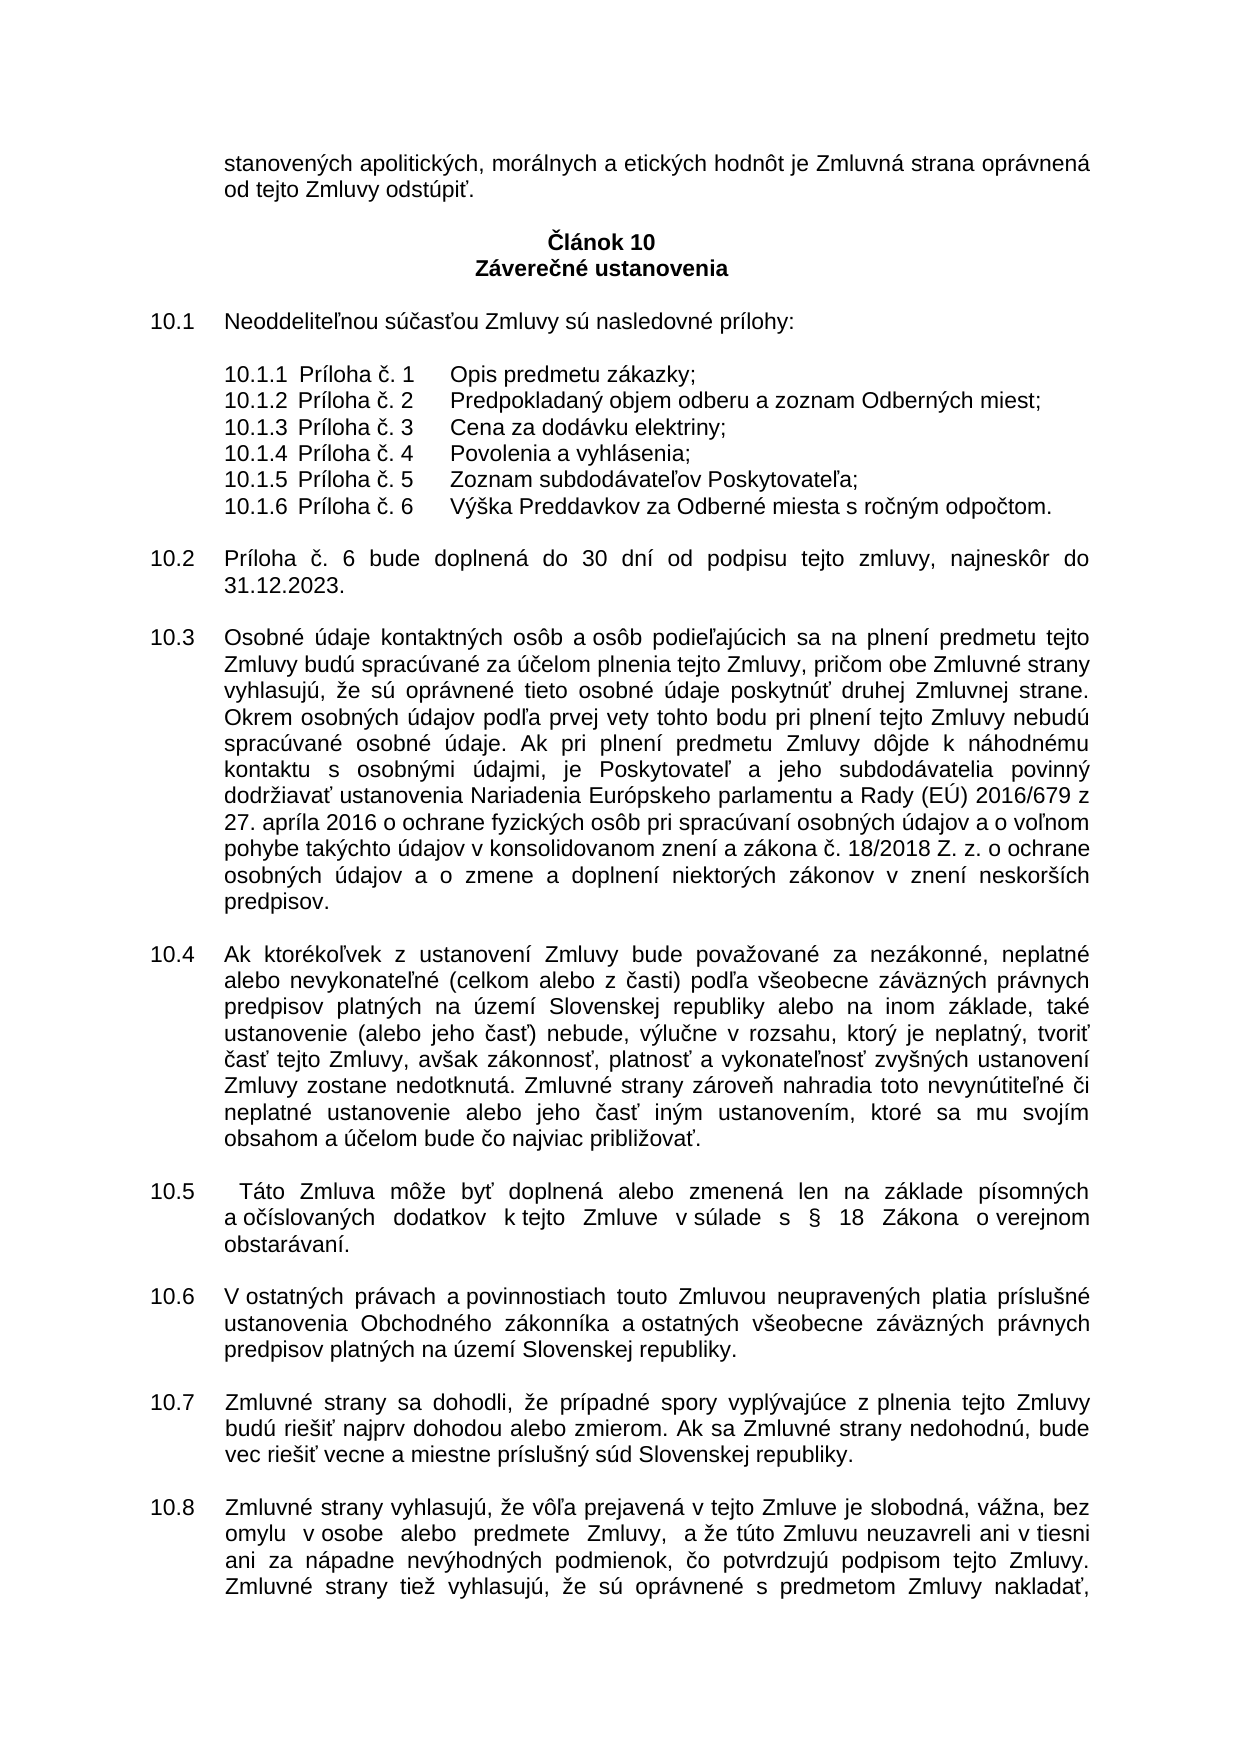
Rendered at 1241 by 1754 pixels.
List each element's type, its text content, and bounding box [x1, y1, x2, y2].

list Príloha č. 6 bude doplnená do 30 dní od podpisu tejto zmluvy, najneskôr do 31.12.2023. [150, 545, 1090, 598]
list Príloha č. 2 Predpokladaný objem odberu a zoznam Odberných miest; [224, 387, 1090, 413]
text 10.6 V ostatných právach a povinnostiach touto Zmluvou neupravených platia príslušné ustanovenia Obchodného zákonníka a ostatných všeobecne záväzných právnych predpisov platných na území Slovenskej republiky. [150, 1283, 1090, 1362]
text 10.3 Osobné údaje kontaktných osôb a osôb podieľajúcich sa na plnení predmetu tejto Zmluvy budú spracúvané za účelom plnenia tejto Zmluvy, pričom obe Zmluvné strany vyhlasujú, že sú oprávnené tieto osobné údaje poskytnúť druhej Zmluvnej strane. Okrem osobných údajov podľa prvej vety tohto bodu pri plnení tejto Zmluvy nebudú spracúvané osobné údaje. Ak pri plnení predmetu Zmluvy dôjde k náhodnému kontaktu s osobnými údajmi, je Poskytovateľ a jeho subdodávatelia povinný dodržiavať ustanovenia Nariadenia Európskeho parlamentu a Rady (EÚ) 2016/679 z 27. apríla 2016 o ochrane fyzických osôb pri spracúvaní osobných údajov a o voľnom pohybe takýchto údajov v konsolidovanom znení a zákona č. 18/2018 Z. z. o ochrane osobných údajov a o zmene a doplnení niektorých zákonov v znení neskorších predpisov. [150, 624, 1090, 914]
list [150, 150, 1090, 203]
list Príloha č. 3 Cena za dodávku elektriny; [224, 413, 1090, 440]
list Príloha č. 6 Výška Preddavkov za Odberné miesta s ročným odpočtom. [224, 493, 1090, 519]
list 10.7 Zmluvné strany sa dohodli, že prípadné spory vyplývajúce z plnenia tejto Zmluvy budú riešiť najprv dohodou alebo zmierom. Ak sa Zmluvné strany nedohodnú, bude vec riešiť vecne a miestne príslušný súd Slovenskej republiky. [150, 1389, 1090, 1468]
list Záverečné ustanovenia [112, 255, 1090, 282]
text 10.1 Neoddeliteľnou súčasťou Zmluvy sú nasledovné prílohy: [150, 308, 1090, 334]
text 10.5 Táto Zmluva môže byť doplnená alebo zmenená len na základe písomných a očíslovaných dodatkov k tejto Zmluve v súlade s § 18 Zákona o verejnom obstarávaní. [150, 1178, 1090, 1257]
list Príloha č. 5 Zoznam subdodávateľov Poskytovateľa; [224, 466, 1090, 493]
text 10.4 Ak ktorékoľvek z ustanovení Zmluvy bude považované za nezákonné, neplatné alebo nevykonateľné (celkom alebo z časti) podľa všeobecne záväzných právnych predpisov platných na území Slovenskej republiky alebo na inom základe, také ustanovenie (alebo jeho časť) nebude, výlučne v rozsahu, ktorý je neplatný, tvoriť časť tejto Zmluvy, avšak zákonnosť, platnosť a vykonateľnosť zvyšných ustanovení Zmluvy zostane nedotknutá. Zmluvné strany zároveň nahradia toto nevynútiteľné či neplatné ustanovenie alebo jeho časť iným ustanovením, ktoré sa mu svojím obsahom a účelom bude čo najviac približovať. [150, 941, 1090, 1151]
list Príloha č. 4 Povolenia a vyhlásenia; [224, 440, 1090, 466]
list Článok 10 [112, 229, 1090, 255]
list Príloha č. 1 Opis predmetu zákazky; [224, 361, 1090, 387]
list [150, 1494, 1090, 1599]
